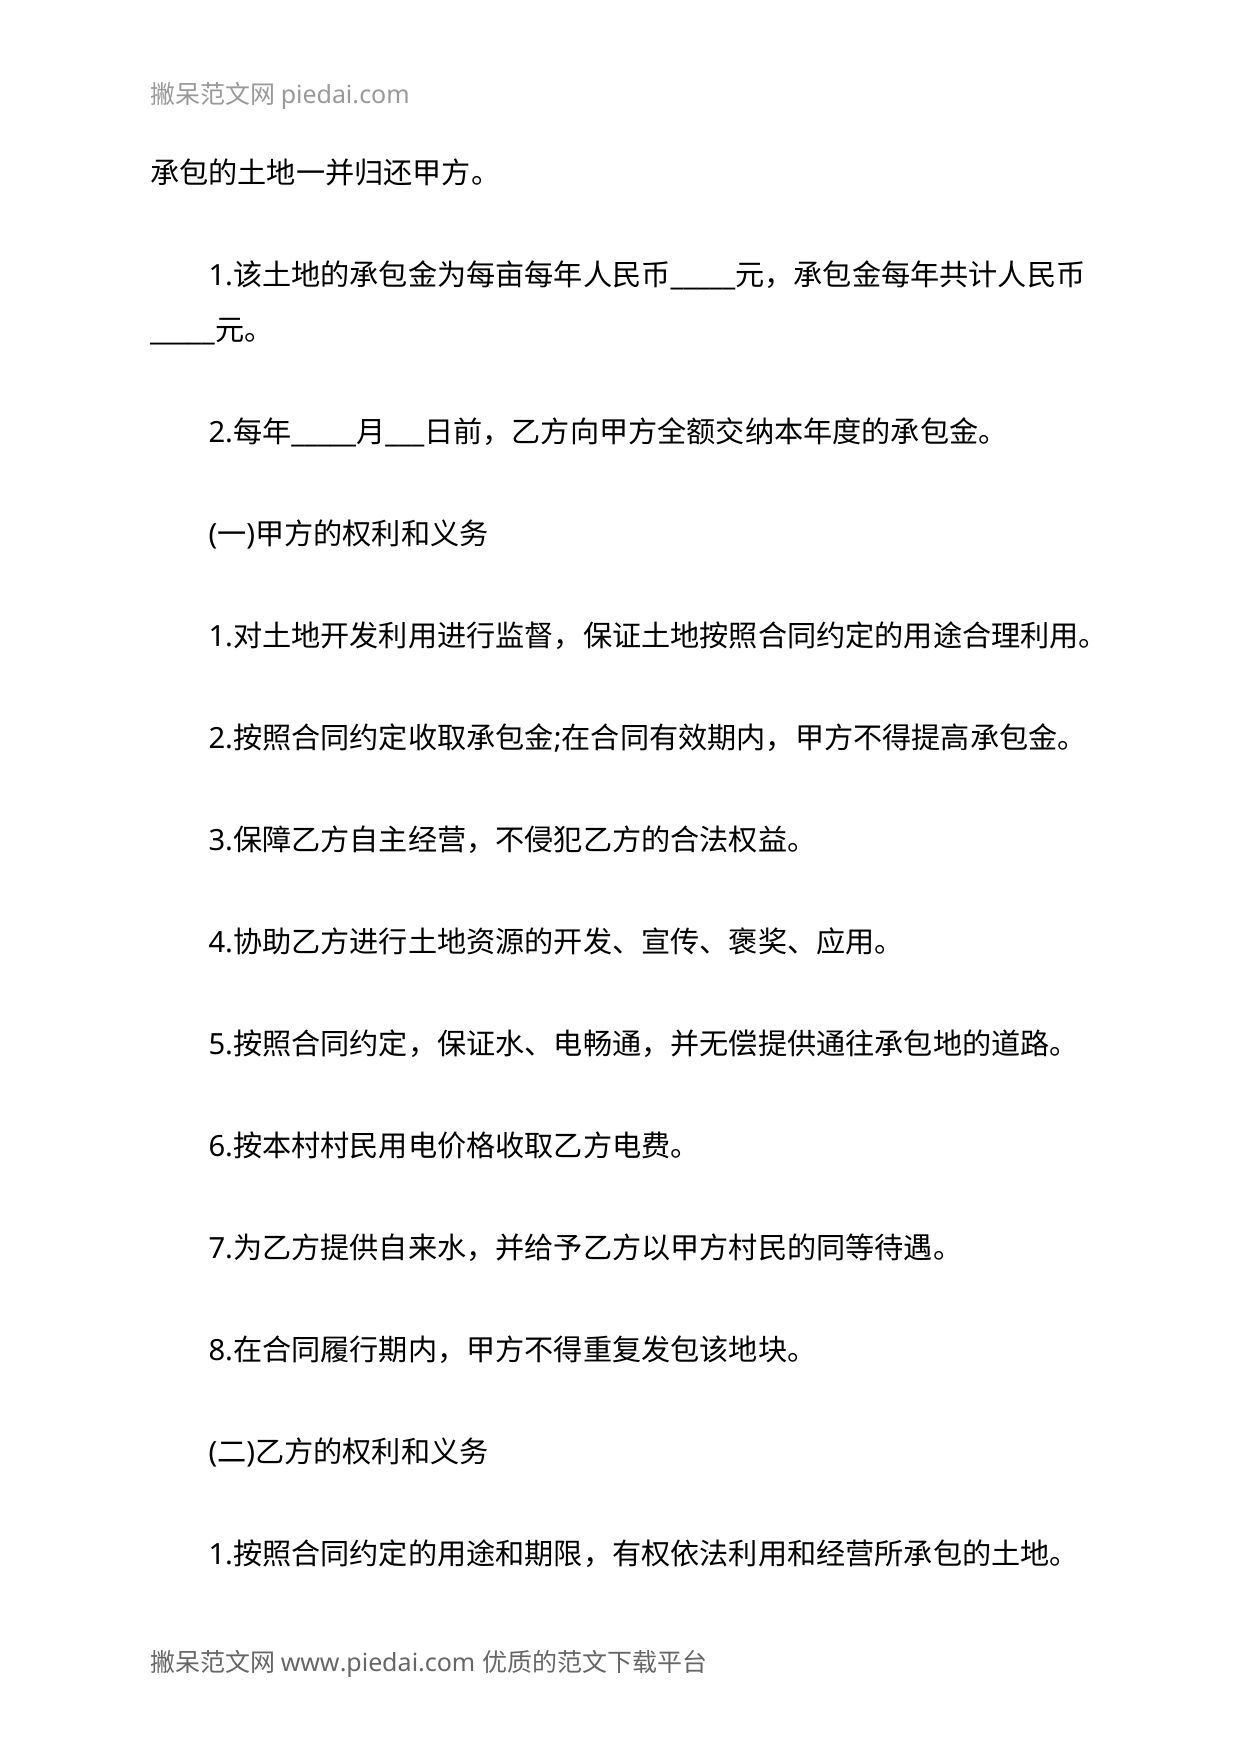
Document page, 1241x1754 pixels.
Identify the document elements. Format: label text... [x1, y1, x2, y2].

text 4.协助乙方进行土地资源的开发、宣传、褒奖、应用。 [150, 919, 1090, 961]
text 7.为乙方提供自来水，并给予乙方以甲方村民的同等待遇。 [150, 1224, 1090, 1267]
text 5.按照合同约定，保证水、电畅通，并无偿提供通往承包地的道路。 [150, 1021, 1090, 1063]
text 8.在合同履行期内，甲方不得重复发包该地块。 [150, 1327, 1090, 1369]
text (一)甲方的权利和义务 [150, 511, 1090, 553]
text 1.对土地开发利用进行监督，保证土地按照合同约定的用途合理利用。 [150, 613, 1090, 655]
text 6.按本村村民用电价格收取乙方电费。 [150, 1123, 1090, 1165]
text 3.保障乙方自主经营，不侵犯乙方的合法权益。 [150, 817, 1090, 859]
text 1.该土地的承包金为每亩每年人民币_____元，承包金每年共计人民币_____元。 [150, 252, 1090, 349]
text 1.按照合同约定的用途和期限，有权依法利用和经营所承包的土地。 [150, 1531, 1090, 1573]
text (二)乙方的权利和义务 [150, 1428, 1090, 1471]
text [150, 150, 1090, 192]
text 2.按照合同约定收取承包金;在合同有效期内，甲方不得提高承包金。 [150, 715, 1090, 757]
text 2.每年_____月___日前，乙方向甲方全额交纳本年度的承包金。 [150, 409, 1090, 451]
